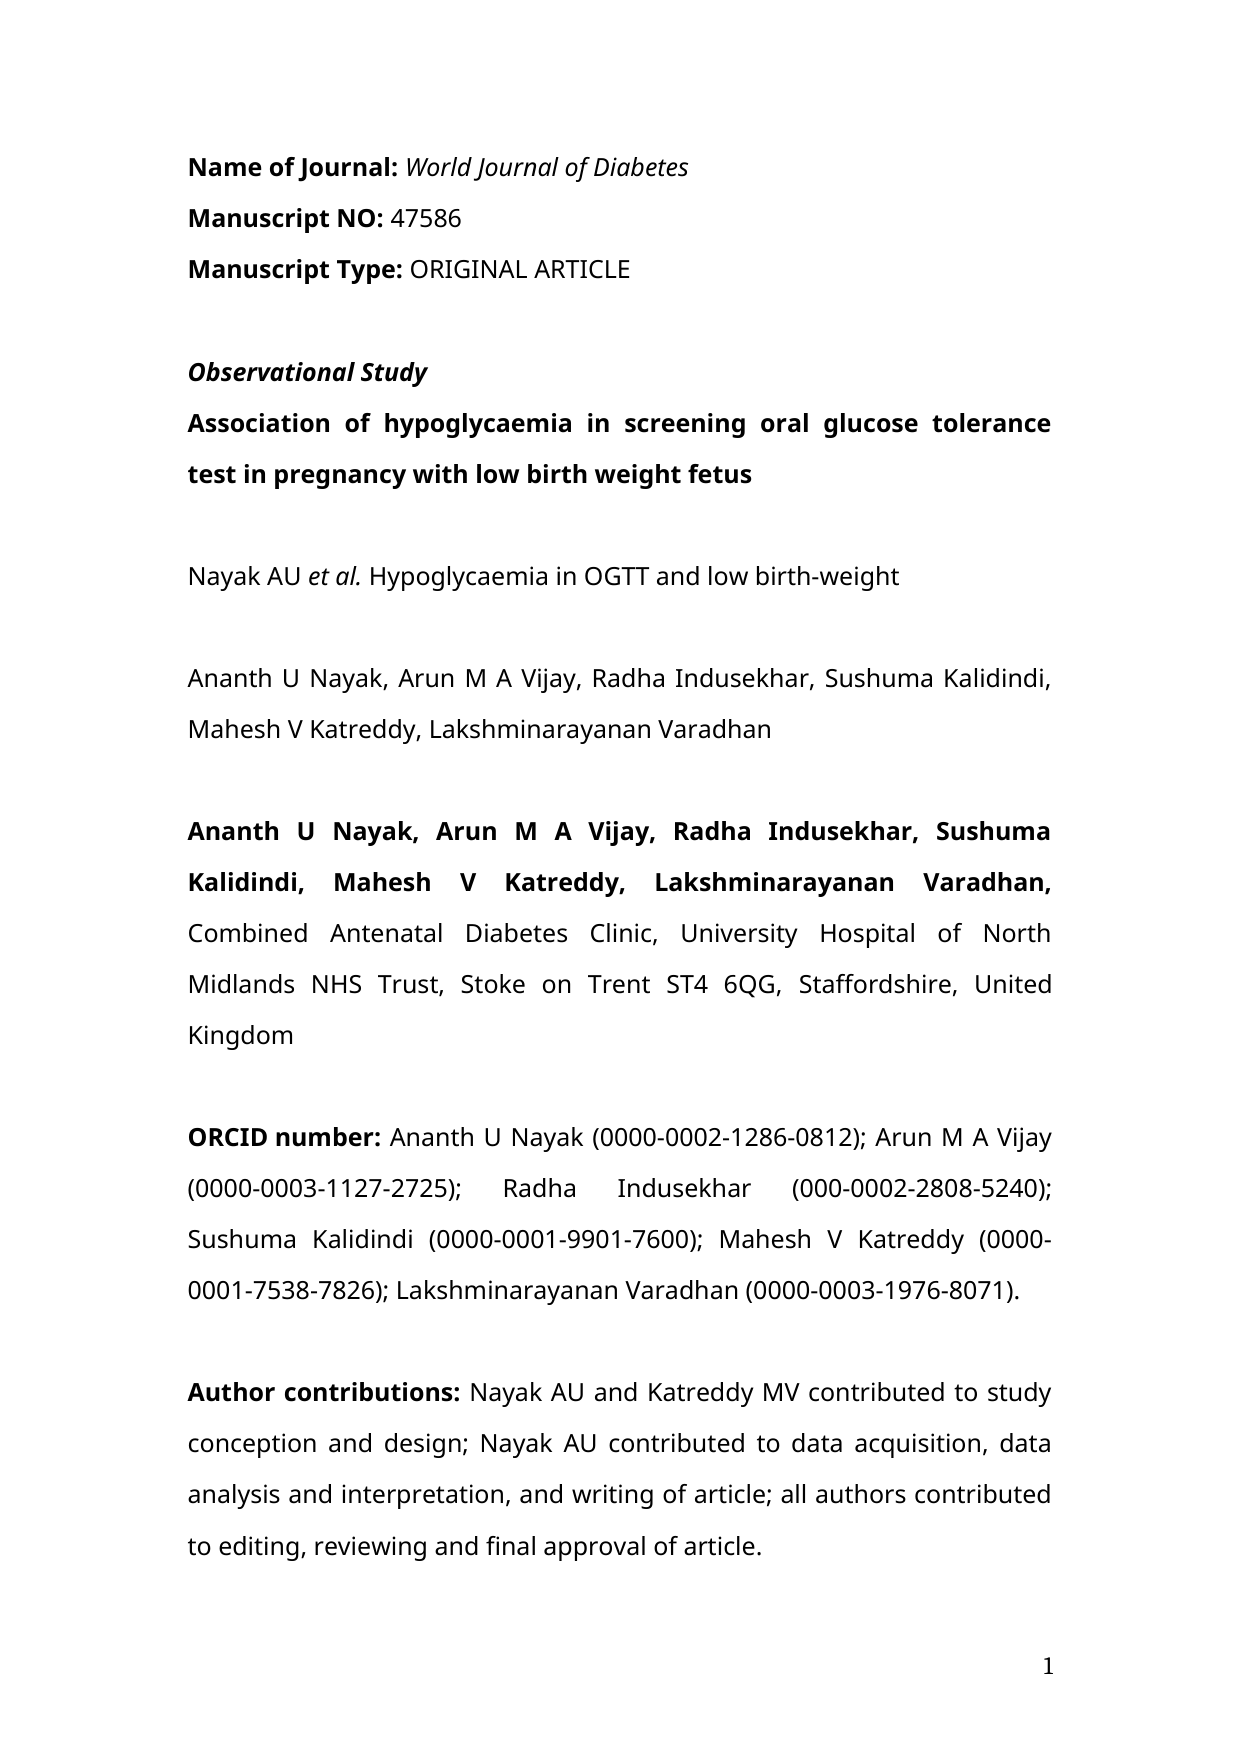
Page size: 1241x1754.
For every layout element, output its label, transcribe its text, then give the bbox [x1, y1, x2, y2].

text Ananth U Nayak, Arun M A Vijay, Radha Indusekhar, Sushuma Kalidindi, Mahesh V Katreddy, Lakshminarayanan Varadhan, Combined Antenatal Diabetes Clinic, University Hospital of North Midlands NHS Trust, Stoke on Trent ST4 6QG, Staffordshire, United Kingdom [187, 813, 1053, 1052]
text Manuscript NO: 47586 [187, 201, 1053, 235]
text Observational Study [187, 354, 1053, 388]
text Name of Journal: World Journal of Diabetes [187, 150, 1053, 184]
text Author contributions: Nayak AU and Katreddy MV contributed to study conception and design; Nayak AU contributed to data acquisition, data analysis and interpretation, and writing of article; all authors contributed to editing, reviewing and final approval of article. [187, 1375, 1053, 1562]
text Nayak AU et al. Hypoglycaemia in OGTT and low birth-weight [187, 558, 1053, 592]
text Manuscript Type: ORIGINAL ARTICLE [187, 252, 1053, 286]
text Association of hypoglycaemia in screening oral glucose tolerance test in pregnancy with low birth weight fetus [187, 405, 1053, 490]
text ORCID number: Ananth U Nayak (0000-0002-1286-0812); Arun M A Vijay (0000-0003-1127-2725); Radha Indusekhar (000-0002-2808-5240); Sushuma Kalidindi (0000-0001-9901-7600); Mahesh V Katreddy (0000-0001-7538-7826); Lakshminarayanan Varadhan (0000-0003-1976-8071). [187, 1120, 1053, 1307]
text Ananth U Nayak, Arun M A Vijay, Radha Indusekhar, Sushuma Kalidindi, Mahesh V Katreddy, Lakshminarayanan Varadhan [187, 660, 1053, 746]
